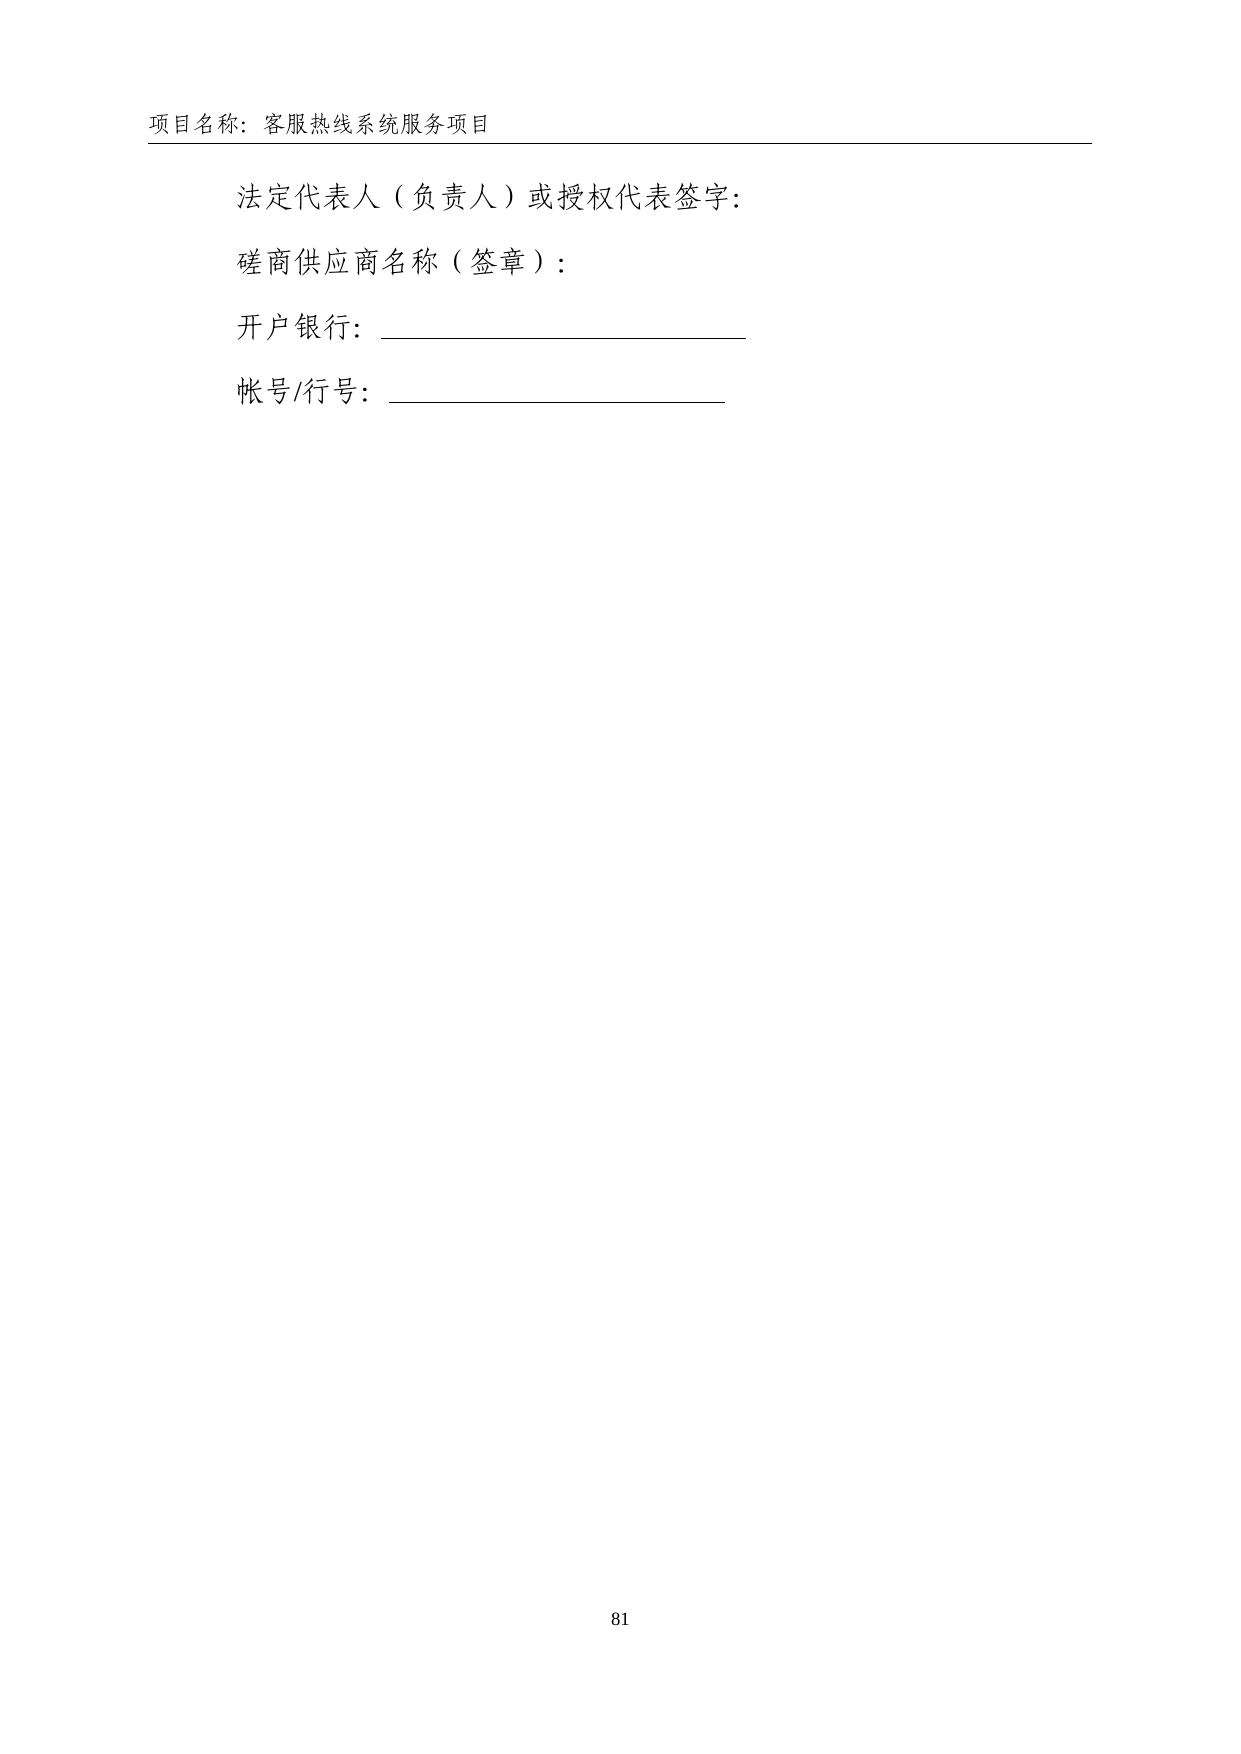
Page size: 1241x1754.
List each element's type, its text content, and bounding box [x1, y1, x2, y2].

text 法定代表人（负责人）或授权代表签字： [148, 162, 1092, 227]
text 磋商供应商名称（签章）： [148, 227, 1092, 292]
text 开户银行： [148, 292, 1092, 357]
text 帐号/行号： [148, 357, 1092, 422]
